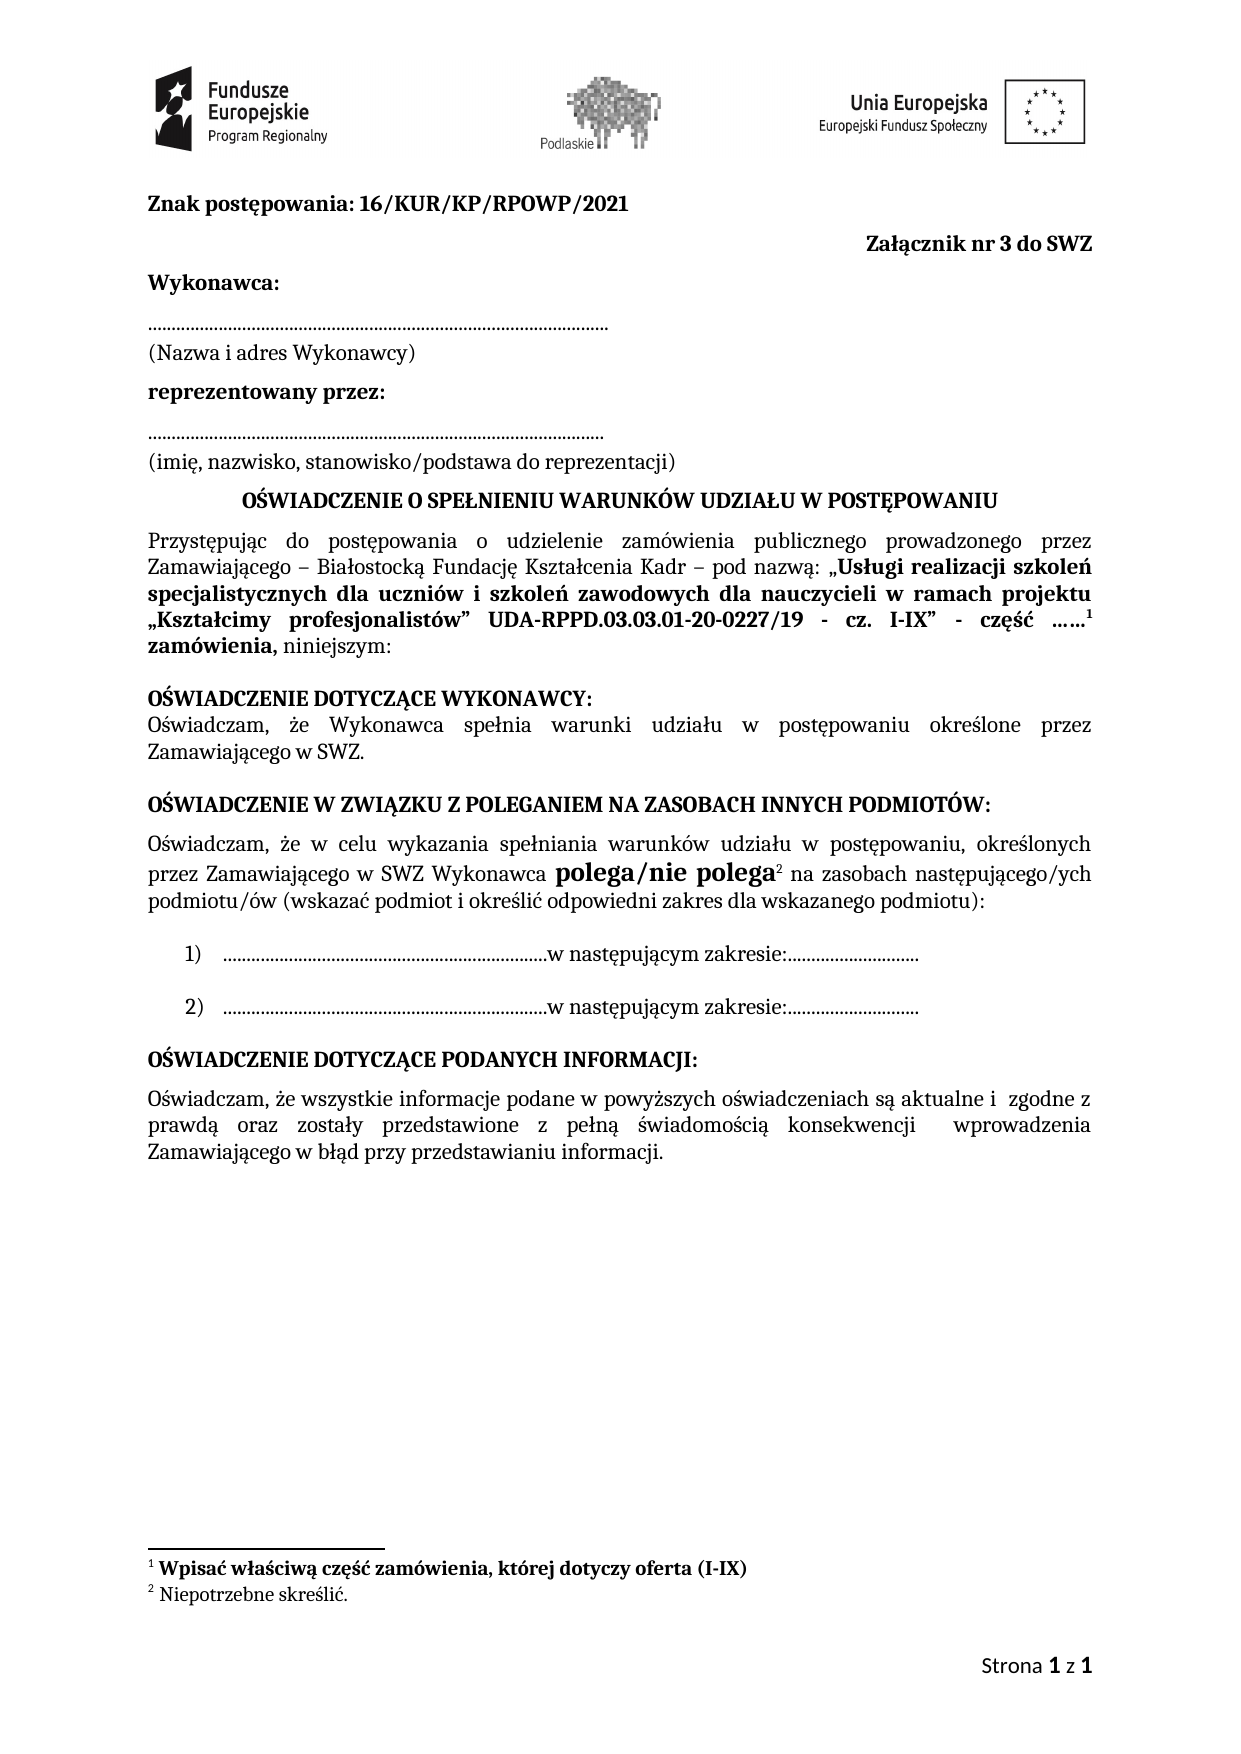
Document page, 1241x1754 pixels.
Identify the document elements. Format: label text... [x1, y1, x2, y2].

text Wykonawca: [148, 270, 1092, 296]
text OŚWIADCZENIE DOTYCZĄCE PODANYCH INFORMACJI: [148, 1046, 1092, 1073]
text (Nazwa i adres Wykonawcy) [148, 340, 1092, 366]
picture [147, 60, 1089, 158]
text Znak postępowania: 16/KUR/KP/RPOWP/2021 [148, 191, 1092, 217]
text OŚWIADCZENIE W ZWIĄZKU Z POLEGANIEM NA ZASOBACH INNYCH PODMIOTÓW: [148, 791, 1092, 818]
text reprezentowany przez: [148, 379, 1092, 406]
text Przystępując do postępowania o udzielenie zamówienia publicznego prowadzonego przez Zamawiającego – Białostocką Fundację Kształcenia Kadr – pod nazwą: „Usługi realizacji szkoleń specjalistycznych dla uczniów i szkoleń zawodowych dla nauczycieli w ramach projektu „Kształcimy profesjonalistów” UDA-RPPD.03.03.01-20-0227/19 - cz. I-IX” - część …… zamówienia, niniejszym: [148, 528, 1092, 659]
list .....................................................................w następującym zakresie:............................ [185, 941, 1092, 967]
text Oświadczam, że w celu wykazania spełniania warunków udziału w postępowaniu, określonych przez Zamawiającego w SWZ Wykonawca polega/nie polega na zasobach następującego/ych podmiotu/ów (wskazać podmiot i określić odpowiedni zakres dla wskazanego podmiotu): [148, 831, 1092, 915]
text ................................................................................................. [148, 419, 1092, 445]
text .................................................................................................. [148, 309, 1092, 336]
text Załącznik nr 3 do SWZ [148, 231, 1092, 257]
text Oświadczam, że Wykonawca spełnia warunki udziału w postępowaniu określone przez Zamawiającego w SWZ. [148, 712, 1092, 765]
text OŚWIADCZENIE O SPEŁNIENIU WARUNKÓW UDZIAŁU W POSTĘPOWANIU [148, 488, 1092, 515]
text (imię, nazwisko, stanowisko/podstawa do reprezentacji) [148, 449, 1092, 475]
text OŚWIADCZENIE DOTYCZĄCE WYKONAWCY: [148, 686, 1092, 712]
list .....................................................................w następującym zakresie:............................ [185, 994, 1092, 1020]
text Oświadczam, że wszystkie informacje podane w powyższych oświadczeniach są aktualne i zgodne z prawdą oraz zostały przedstawione z pełną świadomością konsekwencji wprowadzenia Zamawiającego w błąd przy przedstawianiu informacji. [148, 1086, 1092, 1165]
